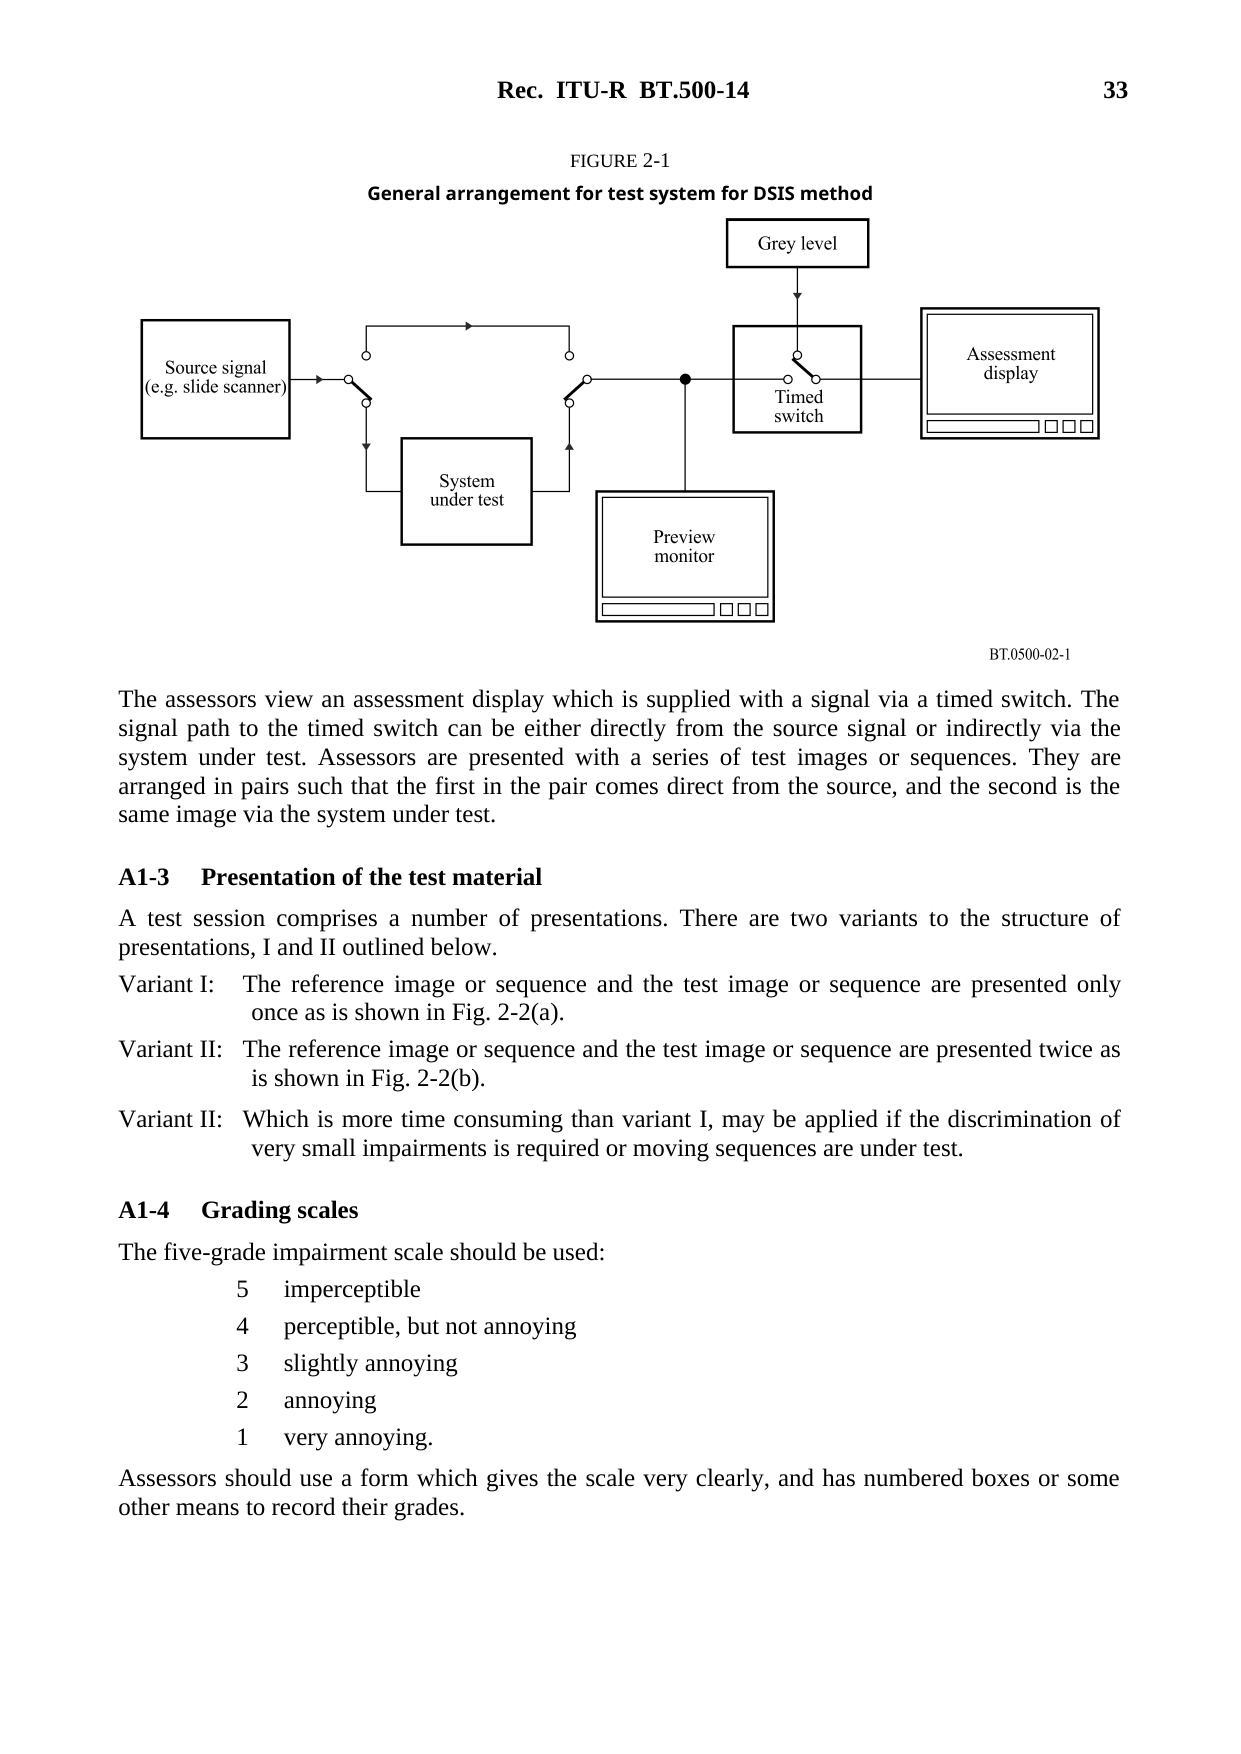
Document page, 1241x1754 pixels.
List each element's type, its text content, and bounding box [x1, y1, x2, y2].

text The assessors view an assessment display which is supplied with a signal via a timed switch. The signal path to the timed switch can be either directly from the source signal or indirectly via the system under test. Assessors are presented with a series of test images or sequences. They are arranged in pairs such that the first in the pair comes direct from the source, and the second is the same image via the system under test. [118, 684, 1122, 828]
text Variant II: Which is more time consuming than variant I, may be applied if the discrimination of very small impairments is required or moving sequences are under test. [118, 1104, 1122, 1162]
picture [140, 218, 1100, 660]
text FIGURE 2-1 [118, 148, 1122, 172]
text Variant II: The reference image or sequence and the test image or sequence are presented twice as is shown in Fig. 2-2(b). [118, 1034, 1122, 1092]
text 1 very annoying. [236, 1422, 1122, 1451]
text 5 imperceptible [236, 1274, 1122, 1302]
subtitle A1-3 Presentation of the test material [118, 862, 1122, 890]
title General arrangement for test system for DSIS method [118, 180, 1122, 206]
text The five-grade impairment scale should be used: [118, 1237, 1122, 1265]
text 4 perceptible, but not annoying [236, 1311, 1122, 1339]
text Assessors should use a form which gives the scale very clearly, and has numbered boxes or some other means to record their grades. [118, 1463, 1122, 1521]
text Variant I: The reference image or sequence and the test image or sequence are presented only once as is shown in Fig. 2-2(a). [118, 969, 1122, 1026]
text A test session comprises a number of presentations. There are two variants to the structure of presentations, I and II outlined below. [118, 903, 1122, 960]
text 2 annoying [236, 1385, 1122, 1414]
subtitle A1-4 Grading scales [118, 1195, 1122, 1224]
text 3 slightly annoying [236, 1348, 1122, 1377]
